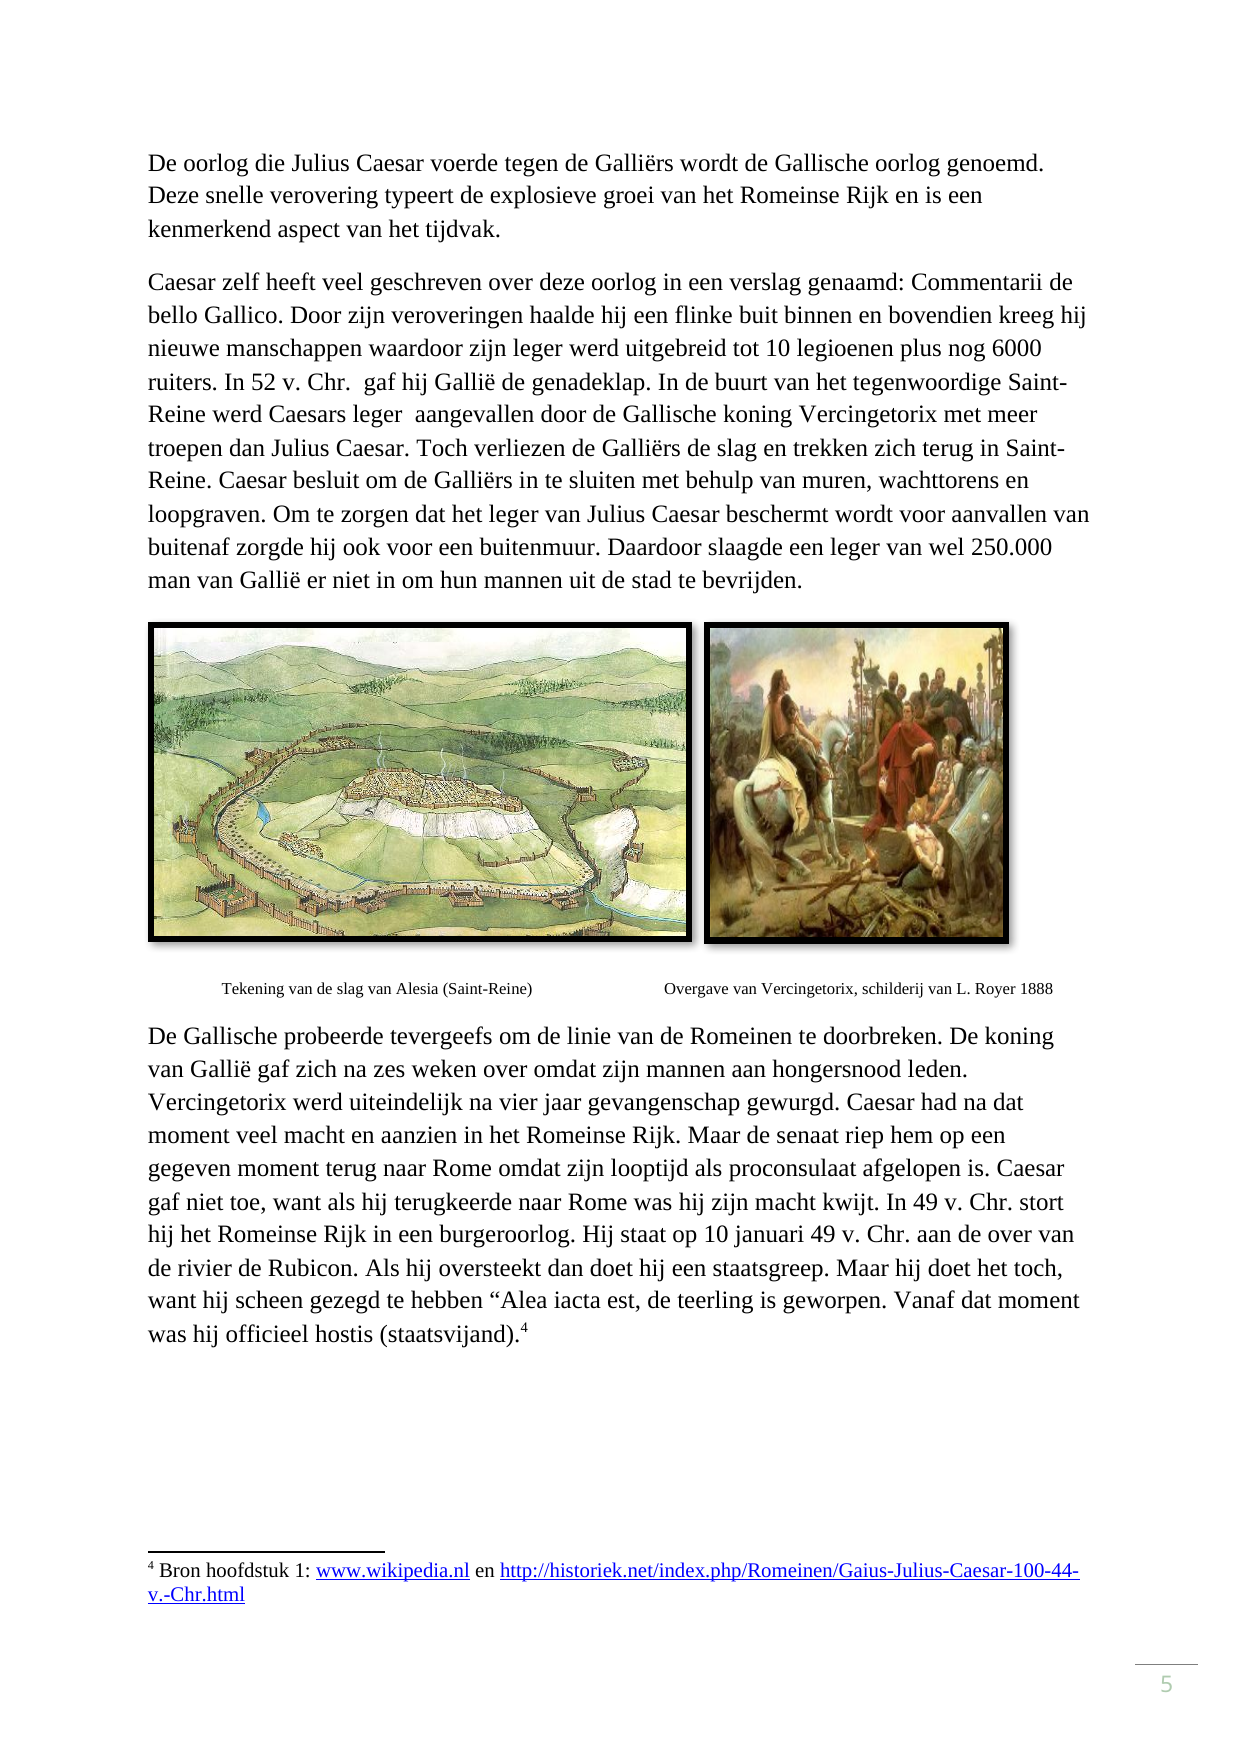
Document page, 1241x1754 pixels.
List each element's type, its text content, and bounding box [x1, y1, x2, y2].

text Tekening van de slag van Alesia (Saint-Reine) Overgave van Vercingetorix, schilderij van L. Royer 1888 [148, 979, 1093, 998]
text Caesar zelf heeft veel geschreven over deze oorlog in een verslag genaamd: Commentarii de bello Gallico. Door zijn veroveringen haalde hij een flinke buit binnen en bovendien kreeg hij nieuwe manschappen waardoor zijn leger werd uitgebreid tot 10 legioenen plus nog 6000 ruiters. In 52 v. Chr. gaf hij Gallië de genadeklap. In de buurt van het tegenwoordige Saint-Reine werd Caesars leger aangevallen door de Gallische koning Vercingetorix met meer troepen dan Julius Caesar. Toch verliezen de Galliërs de slag en trekken zich terug in Saint-Reine. Caesar besluit om de Galliërs in te sluiten met behulp van muren, wachttorens en loopgraven. Om te zorgen dat het leger van Julius Caesar beschermt wordt voor aanvallen van buitenaf zorgde hij ook voor een buitenmuur. Daardoor slaagde een leger van wel 250.000 man van Gallië er niet in om hun mannen uit de stad te bevrijden. [148, 267, 1093, 593]
text De Gallische probeerde tevergeefs om de linie van de Romeinen te doorbreken. De koning van Gallië gaf zich na zes weken over omdat zijn mannen aan hongersnood leden. Vercingetorix werd uiteindelijk na vier jaar gevangenschap gewurgd. Caesar had na dat moment veel macht en aanzien in het Romeinse Rijk. Maar de senaat riep hem op een gegeven moment terug naar Rome omdat zijn looptijd als proconsulaat afgelopen is. Caesar gaf niet toe, want als hij terugkeerde naar Rome was hij zijn macht kwijt. In 49 v. Chr. stort hij het Romeinse Rijk in een burgeroorlog. Hij staat op 10 januari 49 v. Chr. aan de over van de rivier de Rubicon. Als hij oversteekt dan doet hij een staatsgreep. Maar hij doet het toch, want hij scheen gezegd te hebben “Alea iacta est, de teerling is geworpen. Vanaf dat moment was hij officieel hostis (staatsvijand). [148, 1021, 1093, 1347]
picture [710, 628, 1003, 937]
text De oorlog die Julius Caesar voerde tegen de Galliërs wordt de Gallische oorlog genoemd. Deze snelle verovering typeert de explosieve groei van het Romeinse Rijk en is een kenmerkend aspect van het tijdvak. [148, 148, 1093, 242]
picture [154, 628, 686, 936]
